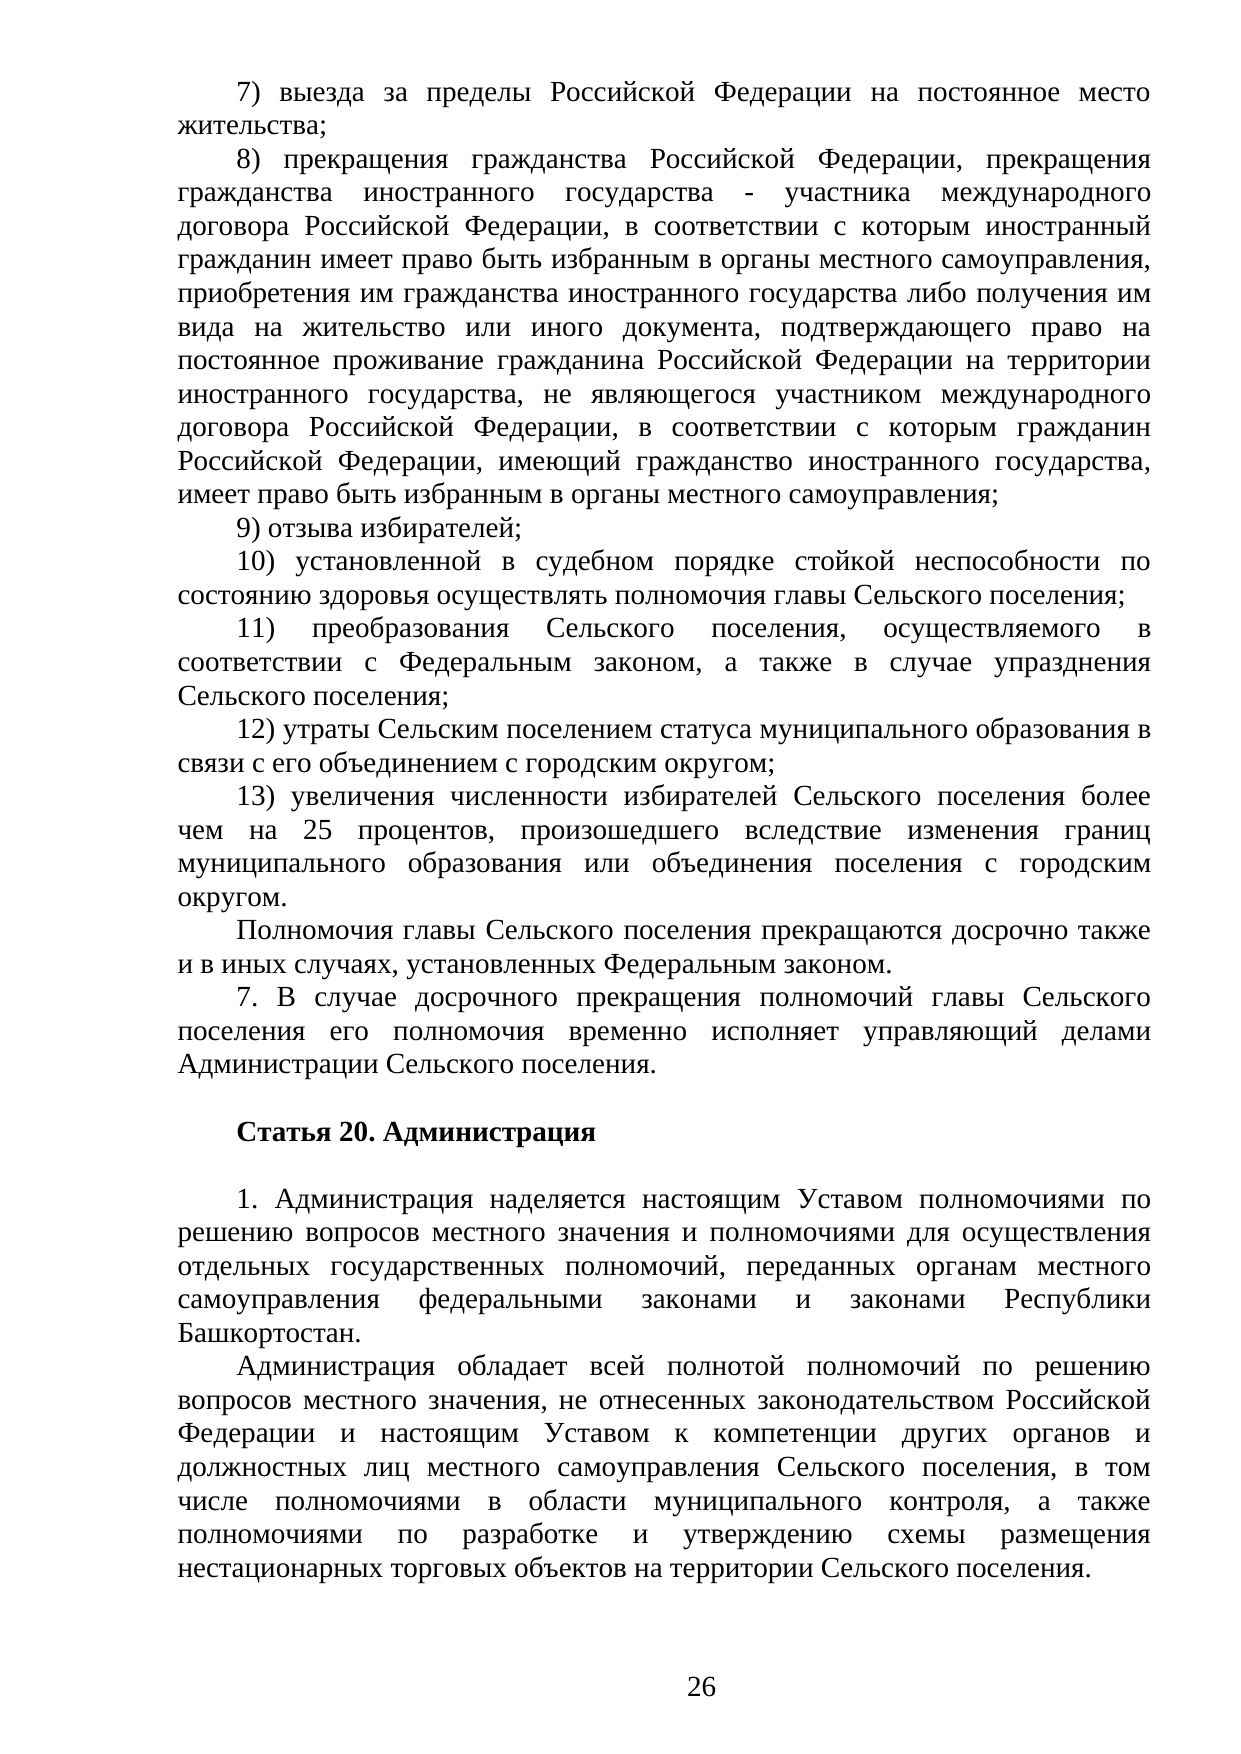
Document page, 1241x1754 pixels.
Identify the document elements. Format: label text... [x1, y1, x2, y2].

text 9) отзыва избирателей; [177, 510, 1152, 543]
text 11) преобразования Сельского поселения, осуществляемого в соответствии с Федеральным законом, а также в случае упразднения Сельского поселения; [177, 611, 1152, 711]
text 1. Администрация наделяется настоящим Уставом полномочиями по решению вопросов местного значения и полномочиями для осуществления отдельных государственных полномочий, переданных органам местного самоуправления федеральными законами и законами Республики Башкортостан. [177, 1181, 1152, 1348]
text 12) утраты Сельским поселением статуса муниципального образования в связи с его объединением с городским округом; [177, 711, 1152, 778]
text 8) прекращения гражданства Российской Федерации, прекращения гражданства иностранного государства - участника международного договора Российской Федерации, в соответствии с которым иностранный гражданин имеет право быть избранным в органы местного самоуправления, приобретения им гражданства иностранного государства либо получения им вида на жительство или иного документа, подтверждающего право на постоянное проживание гражданина Российской Федерации на территории иностранного государства, не являющегося участником международного договора Российской Федерации, в соответствии с которым гражданин Российской Федерации, имеющий гражданство иностранного государства, имеет право быть избранным в органы местного самоуправления; [177, 141, 1152, 510]
text Полномочия главы Сельского поселения прекращаются досрочно также и в иных случаях, установленных Федеральным законом. [177, 912, 1152, 979]
text Статья 20. Администрация [177, 1114, 1152, 1147]
text Администрация обладает всей полнотой полномочий по решению вопросов местного значения, не отнесенных законодательством Российской Федерации и настоящим Уставом к компетенции других органов и должностных лиц местного самоуправления Сельского поселения, в том числе полномочиями в области муниципального контроля, а также полномочиями по разработке и утверждению схемы размещения нестационарных торговых объектов на территории Сельского поселения. [177, 1348, 1152, 1583]
text 7. В случае досрочного прекращения полномочий главы Сельского поселения его полномочия временно исполняет управляющий делами Администрации Сельского поселения. [177, 979, 1152, 1080]
text 7) выезда за пределы Российской Федерации на постоянное место жительства; [177, 74, 1152, 141]
text 13) увеличения численности избирателей Сельского поселения более чем на 25 процентов, произошедшего вследствие изменения границ муниципального образования или объединения поселения с городским округом. [177, 778, 1152, 912]
text 10) установленной в судебном порядке стойкой неспособности по состоянию здоровья осуществлять полномочия главы Сельского поселения; [177, 543, 1152, 611]
